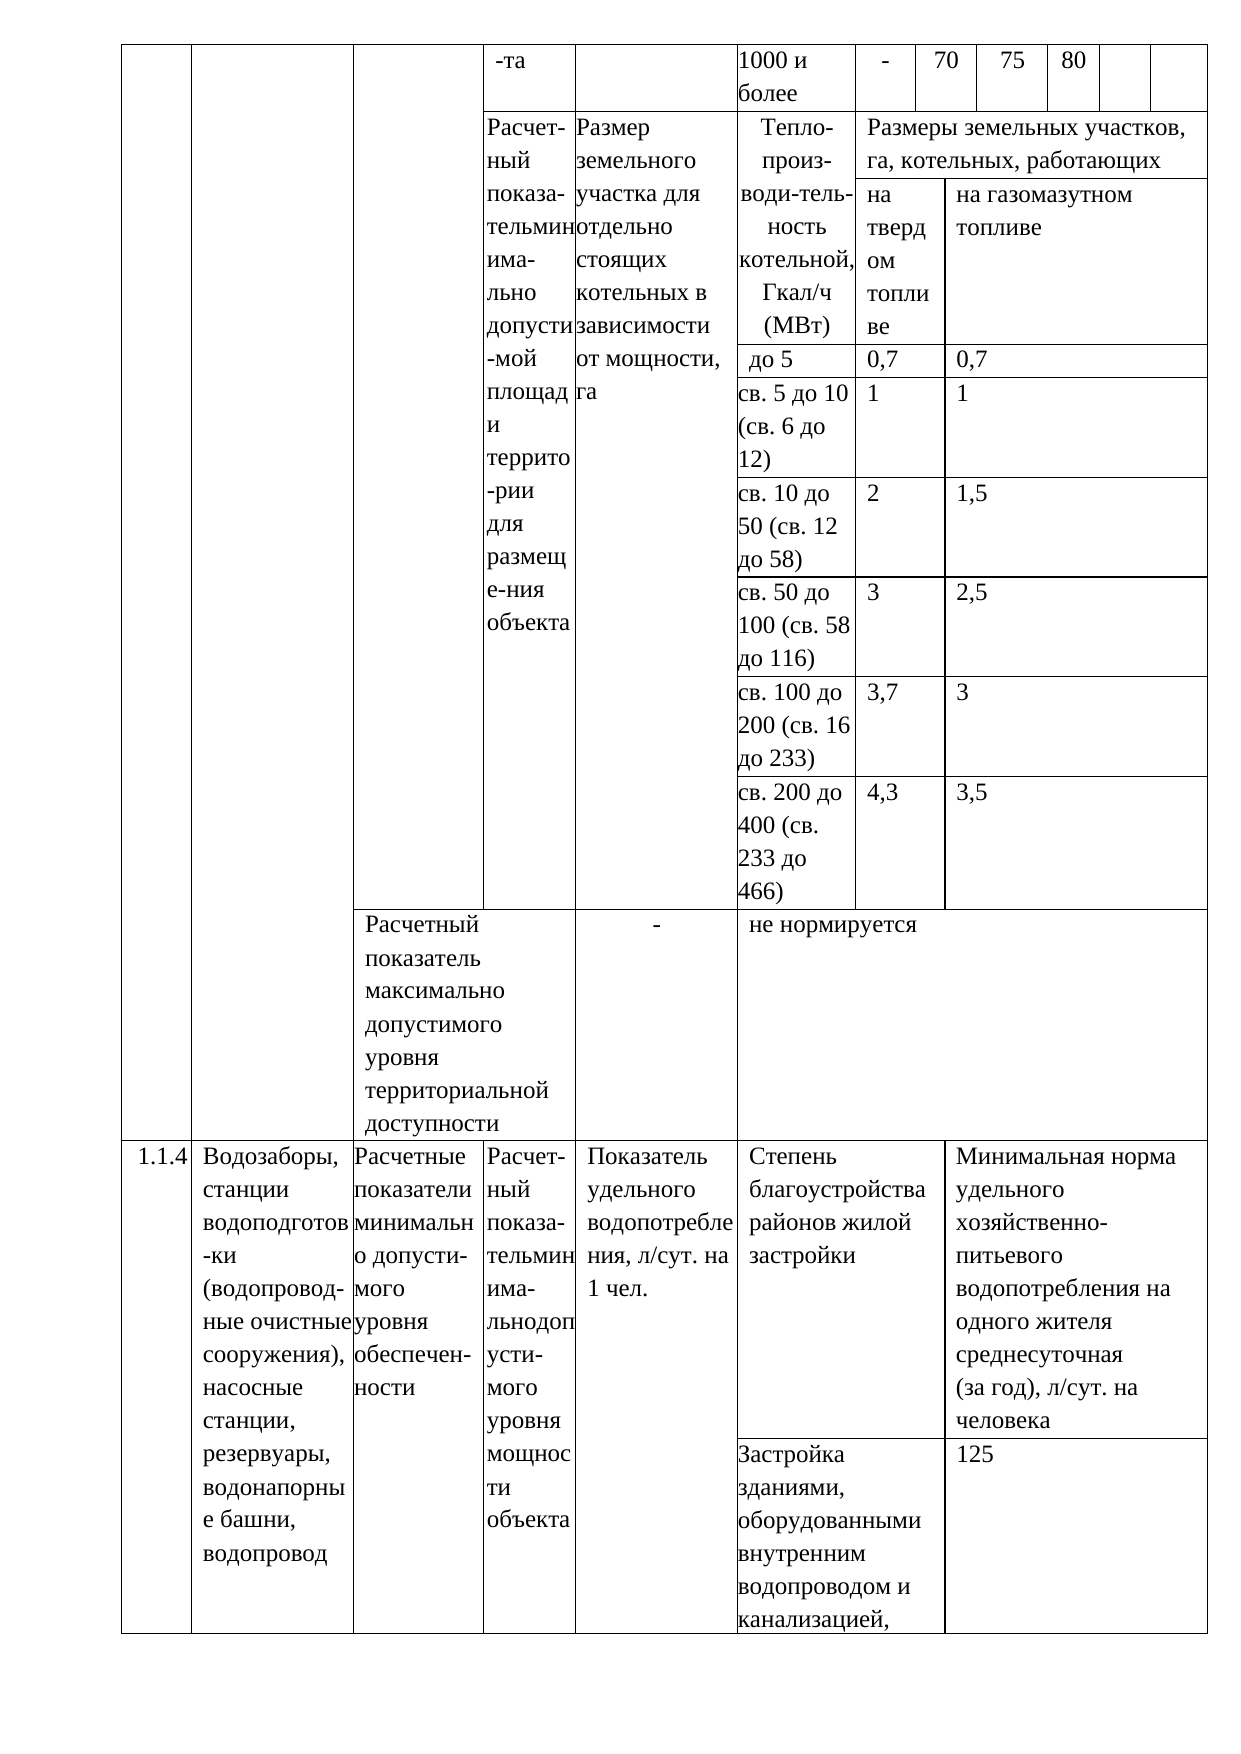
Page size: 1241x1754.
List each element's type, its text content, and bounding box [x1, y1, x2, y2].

table_cell 70 [916, 45, 976, 111]
table_cell 0,7 [946, 345, 1207, 377]
table_cell [1151, 45, 1207, 111]
table_cell св. 100 до 200 (св. 16 до 233) [738, 677, 855, 776]
table_cell св. 10 до 50 (св. 12 до 58) [738, 478, 855, 576]
table_cell св. 50 до 100 (св. 58 до 116) [738, 578, 855, 676]
table_cell Расчет-ный показа-тельминима-льно допусти-мой площади террито-рии для размеще-ния объекта [484, 112, 575, 908]
table_cell 1 [856, 378, 944, 477]
table_cell 1,5 [946, 478, 1207, 576]
table_cell 3,7 [856, 677, 944, 776]
table_cell Расчетные показатели минимально допусти-мого уровня обеспечен-ности [354, 1141, 483, 1633]
table_cell 2 [856, 478, 944, 576]
table_cell 3 [946, 677, 1207, 776]
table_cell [738, 1439, 944, 1633]
table_cell св. 5 до 10 (св. 6 до 12) [738, 378, 855, 477]
table_cell до 5 [738, 345, 855, 377]
table_cell на твердом топливе [856, 179, 944, 343]
table_cell Степень благоустройства районов жилой застройки [738, 1141, 944, 1438]
table_cell 1000 и более [738, 45, 855, 111]
table_cell 3 [856, 578, 944, 676]
table_cell - [576, 910, 737, 1140]
table_cell 3,5 [946, 777, 1207, 908]
table_cell Показатель удельного водопотребления, л/сут. на 1 чел. [576, 1141, 737, 1633]
table_cell 80 [1048, 45, 1099, 111]
table_cell - [856, 45, 915, 111]
table_cell не нормируется [738, 910, 1207, 1140]
table_cell 0,7 [856, 345, 944, 377]
table_cell Расчетный показатель максимально допустимого уровня территориальной доступности [354, 910, 575, 1140]
table_cell Размеры земельных участков, га, котельных, работающих [856, 112, 1207, 178]
table_cell 75 [977, 45, 1047, 111]
table_cell Размер земельного участка для отдельно стоящих котельных в зависимости от мощности, га [576, 112, 737, 908]
table_cell на газомазутном топливе [946, 179, 1207, 343]
table_cell 2,5 [946, 578, 1207, 676]
table_cell Водозаборы, станции водоподготов-ки (водопровод-ные очистные сооружения), насосные станции, резервуары, водонапорные башни, водопровод [192, 1141, 353, 1633]
table_cell [1100, 45, 1150, 111]
table_cell Минимальная норма удельного хозяйственно-питьевого водопотребления на одного жителя среднесуточная (за год), л/сут. на человека [946, 1141, 1207, 1438]
table_cell 4,3 [856, 777, 944, 908]
table_cell 1.1.4 [122, 1141, 191, 1633]
table_cell Расчет-ный показа-тельминима-льнодопусти-мого уровня мощности объекта [484, 1141, 575, 1633]
table_cell 125 [946, 1439, 1207, 1633]
table_cell св. 200 до 400 (св. 233 до 466) [738, 777, 855, 908]
table_cell 1 [946, 378, 1207, 477]
table_cell Тепло-произ-води-тель-ность котельной, Гкал/ч (МВт) [738, 112, 855, 343]
